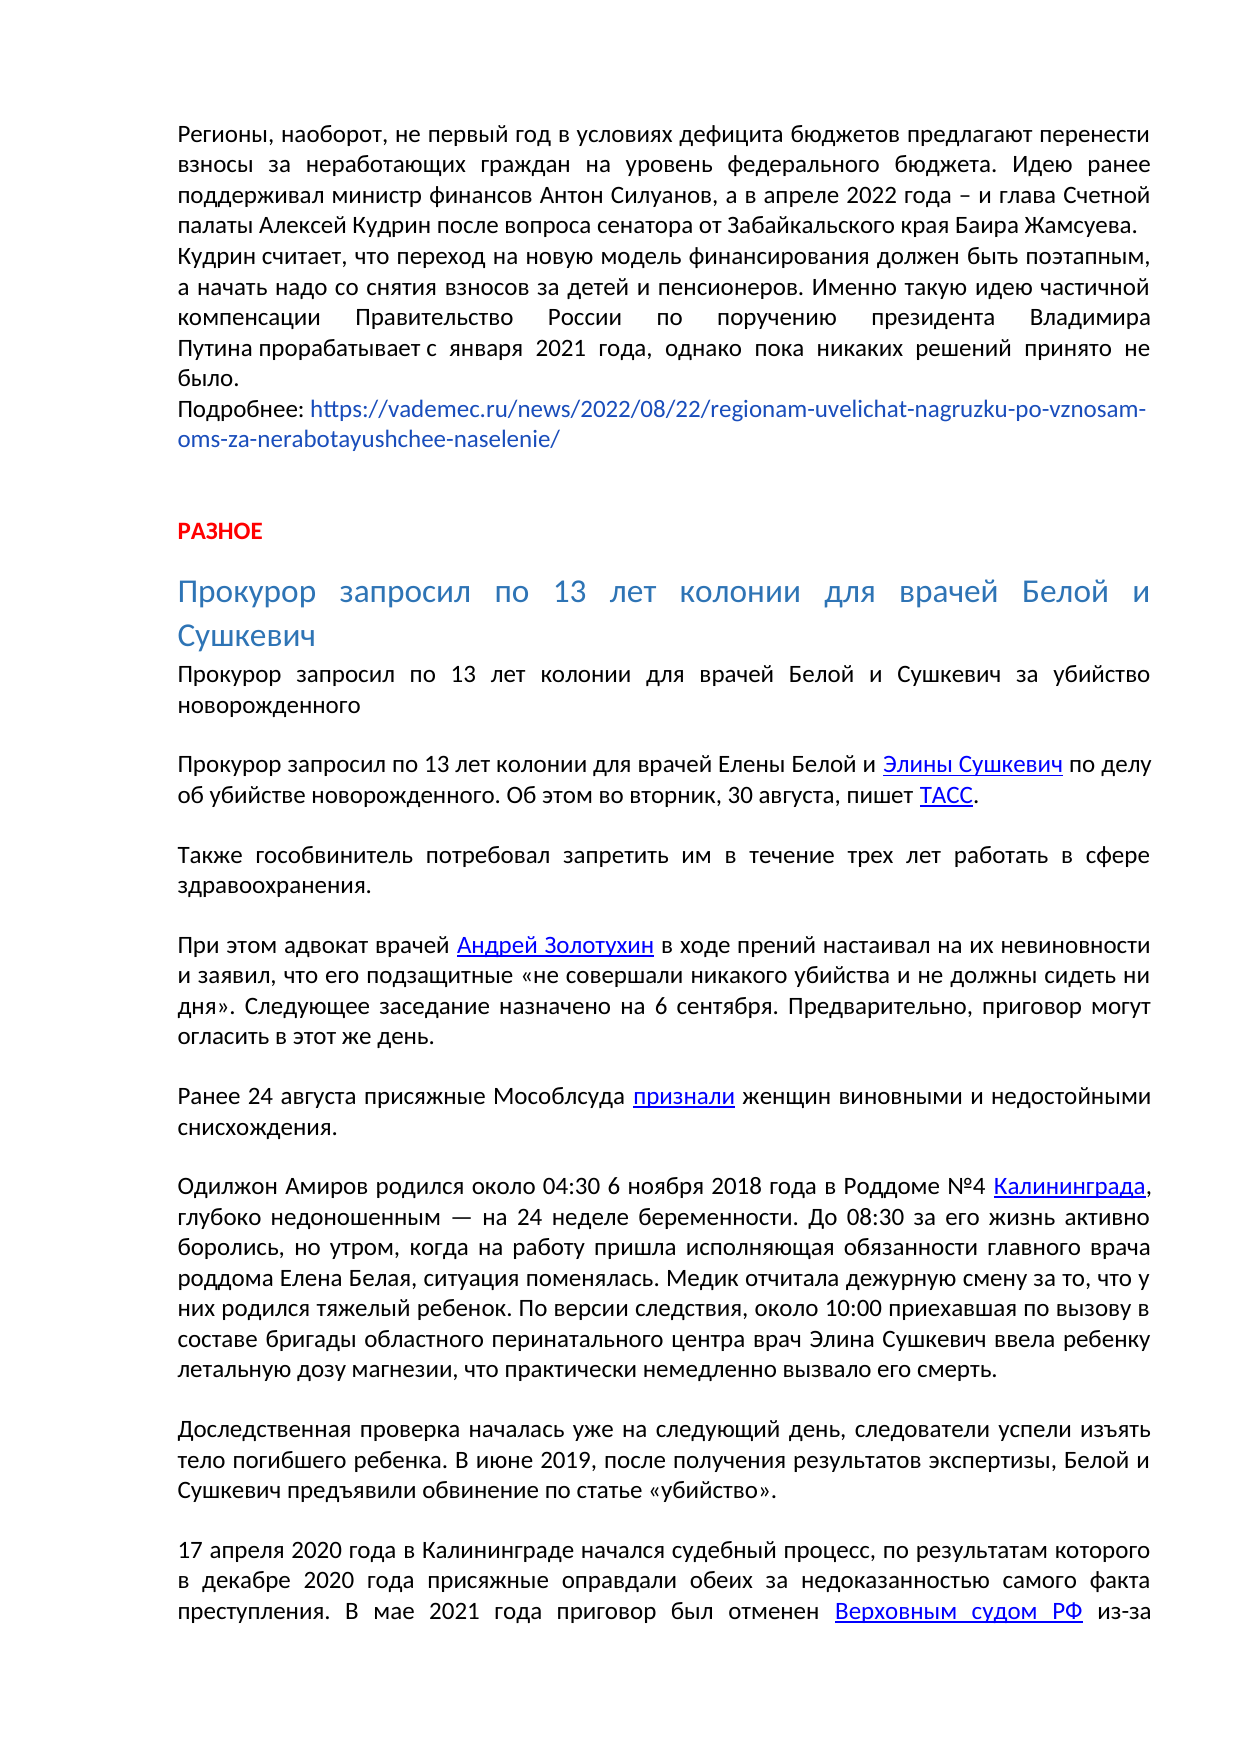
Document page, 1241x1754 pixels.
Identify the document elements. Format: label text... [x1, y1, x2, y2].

text Регионы, наоборот, не первый год в условиях дефицита бюджетов предлагают перенести взносы за неработающих граждан на уровень федерального бюджета. Идею ранее поддерживал министр финансов Антон Силуанов, а в апреле 2022 года – и глава Счетной палаты Алексей Кудрин после вопроса сенатора от Забайкальского края Баира Жамсуева. [177, 118, 1152, 240]
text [177, 1534, 1152, 1626]
text Кудрин считает, что переход на новую модель финансирования должен быть поэтапным, а начать надо со снятия взносов за детей и пенсионеров. Именно такую идею частичной компенсации Правительство России по поручению президента Владимира Путина прорабатывает с января 2021 года, однако пока никаких решений принято не было. Подробнее: https://vademec.ru/news/2022/08/22/regionam-uvelichat-nagruzku-po-vznosam-oms-za-nerabotayushchee-naselenie/ [177, 240, 1152, 454]
subtitle Прокурор запросил по 13 лет колонии для врачей Белой и Сушкевич [177, 570, 1152, 655]
text Доследственная проверка началась уже на следующий день, следователи успели изъять тело погибшего ребенка. В июне 2019, после получения результатов экспертизы, Белой и Сушкевич предъявили обвинение по статье «убийство». [177, 1413, 1152, 1505]
text Одилжон Амиров родился около 04:30 6 ноября 2018 года в Роддоме №4 Калининграда, глубоко недоношенным — на 24 неделе беременности. До 08:30 за его жизнь активно боролись, но утром, когда на работу пришла исполняющая обязанности главного врача роддома Елена Белая, ситуация поменялась. Медик отчитала дежурную смену за то, что у них родился тяжелый ребенок. По версии следствия, около 10:00 приехавшая по вызову в составе бригады областного перинатального центра врач Элина Сушкевич ввела ребенку летальную дозу магнезии, что практически немедленно вызвало его смерть. [177, 1170, 1152, 1384]
text Также гособвинитель потребовал запретить им в течение трех лет работать в сфере здравоохранения. [177, 839, 1152, 900]
text Прокурор запросил по 13 лет колонии для врачей Елены Белой и Элины Сушкевич по делу об убийстве новорожденного. Об этом во вторник, 30 августа, пишет ТАСС. [177, 748, 1152, 809]
text РАЗНОЕ [177, 515, 1152, 545]
text Ранее 24 августа присяжные Мособлсуда признали женщин виновными и недостойными снисхождения. [177, 1080, 1152, 1141]
text При этом адвокат врачей Андрей Золотухин в ходе прений настаивал на их невиновности и заявил, что его подзащитные «не совершали никакого убийства и не должны сидеть ни дня». Следующее заседание назначено на 6 сентября. Предварительно, приговор могут огласить в этот же день. [177, 929, 1152, 1051]
text Прокурор запросил по 13 лет колонии для врачей Белой и Сушкевич за убийство новорожденного [177, 658, 1152, 719]
